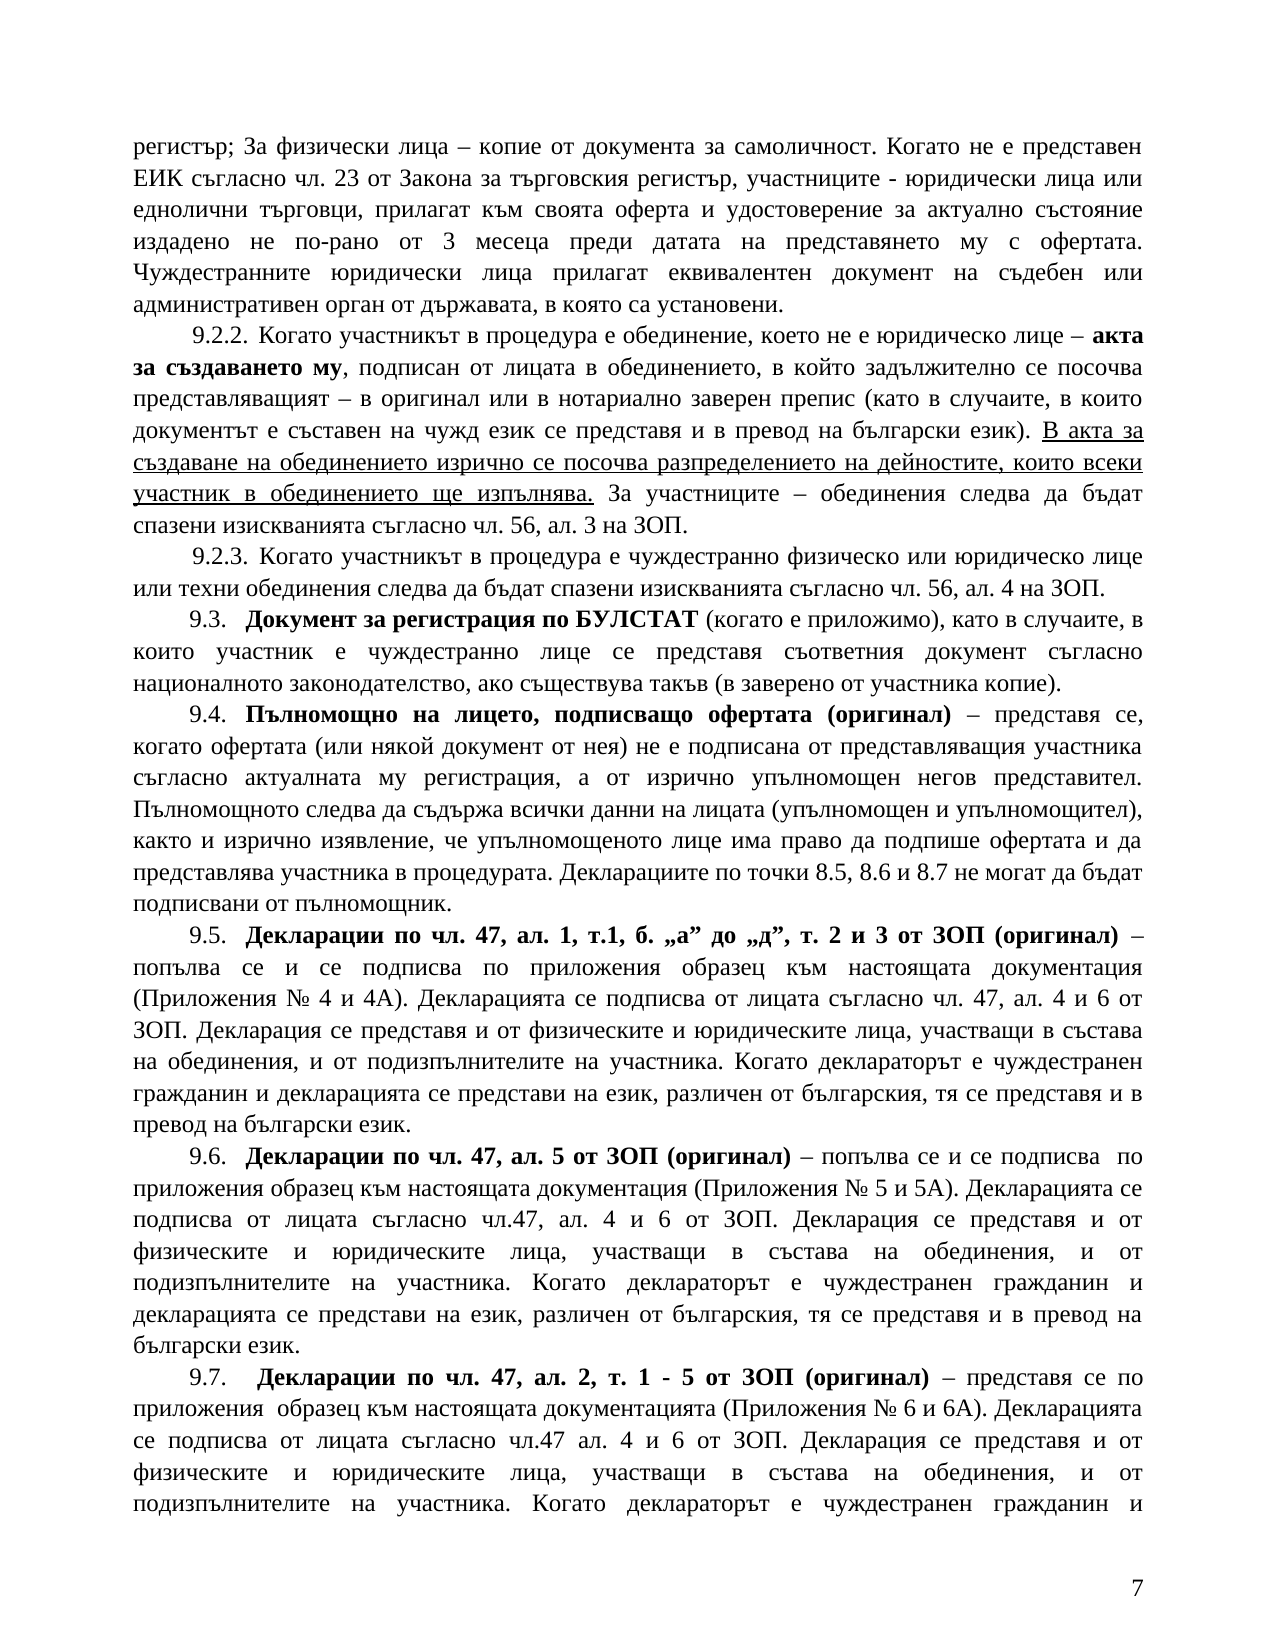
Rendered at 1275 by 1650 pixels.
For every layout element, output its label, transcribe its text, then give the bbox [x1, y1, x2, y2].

list Декларации по чл. 47, ал. 1, т.1, б. „а” до „д”, т. 2 и 3 от ЗОП (оригинал) – попълва се и се подписва по приложения образец към настоящата документация (Приложения № 4 и 4А). Декларацията се подписва от лицата съгласно чл. 47, ал. 4 и 6 от ЗОП. Декларация се представя и от физическите и юридическите лица, участващи в състава на обединения, и от подизпълнителите на участника. Когато деклараторът е чуждестранен гражданин и декларацията се представи на език, различен от българския, тя се представя и в превод на български език. [133, 920, 1144, 1138]
list Документ за регистрация по БУЛСТАТ (когато е приложимо), като в случаите, в които участник е чуждестранно лице се представя съответния документ съгласно националното законодателство, ако съществува такъв (в заверено от участника копие). [133, 604, 1144, 696]
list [133, 1362, 1144, 1517]
list Когато участникът в процедура е чуждестранно физическо или юридическо лице или техни обединения следва да бъдат спазени изискванията съгласно чл. 56, ал. 4 на ЗОП. [133, 541, 1144, 602]
list Когато участникът в процедура е обединение, което не е юридическо лице – акта за създаването му, подписан от лицата в обединението, в който задължително се посочва представляващият – в оригинал или в нотариално заверен препис (като в случаите, в които документът е съставен на чужд език се представя и в превод на български език). В акта за създаване на обединението изрично се посочва разпределението на дейностите, които всеки участник в обединението ще изпълнява. За участниците – обединения следва да бъдат спазени изискванията съгласно чл. 56, ал. 3 на ЗОП. [133, 320, 1144, 538]
list Пълномощно на лицето, подписващо офертата (оригинал) – представя се, когато офертата (или някой документ от нея) не е подписана от представляващия участника съгласно актуалната му регистрация, а от изрично упълномощен негов представител. Пълномощното следва да съдържа всички данни на лицата (упълномощен и упълномощител), както и изрично изявление, че упълномощеното лице има право да подпише офертата и да представлява участника в процедурата. Декларациите по точки 8.5, 8.6 и 8.7 не могат да бъдат подписвани от пълномощник. [133, 699, 1144, 917]
list Декларации по чл. 47, ал. 5 от ЗОП (оригинал) – попълва се и се подписва по приложения образец към настоящата документация (Приложения № 5 и 5А). Декларацията се подписва от лицата съгласно чл.47, ал. 4 и 6 от ЗОП. Декларация се представя и от физическите и юридическите лица, участващи в състава на обединения, и от подизпълнителите на участника. Когато деклараторът е чуждестранен гражданин и декларацията се представи на език, различен от българския, тя се представя и в превод на български език. [133, 1141, 1144, 1359]
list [133, 131, 1144, 318]
